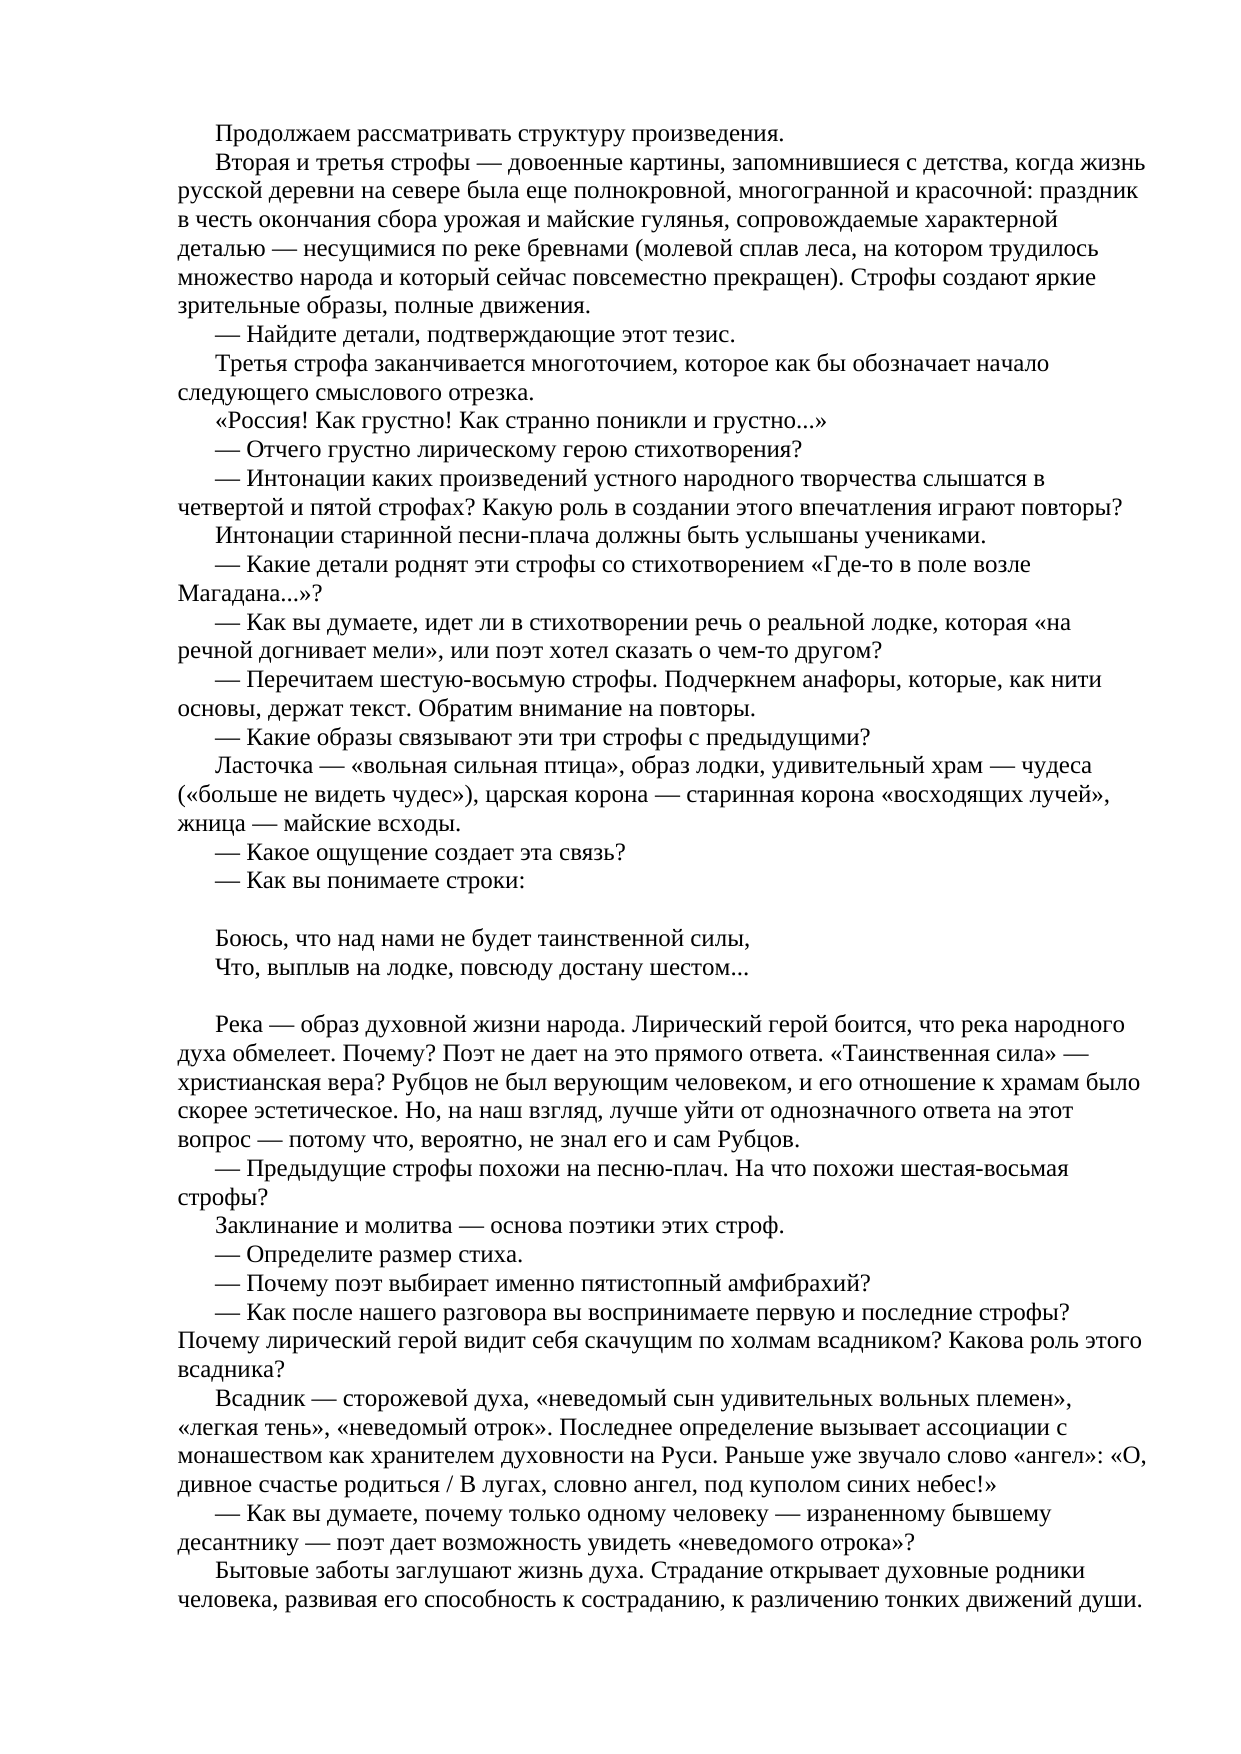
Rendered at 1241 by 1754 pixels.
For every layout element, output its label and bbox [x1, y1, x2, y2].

text [177, 118, 1152, 1613]
